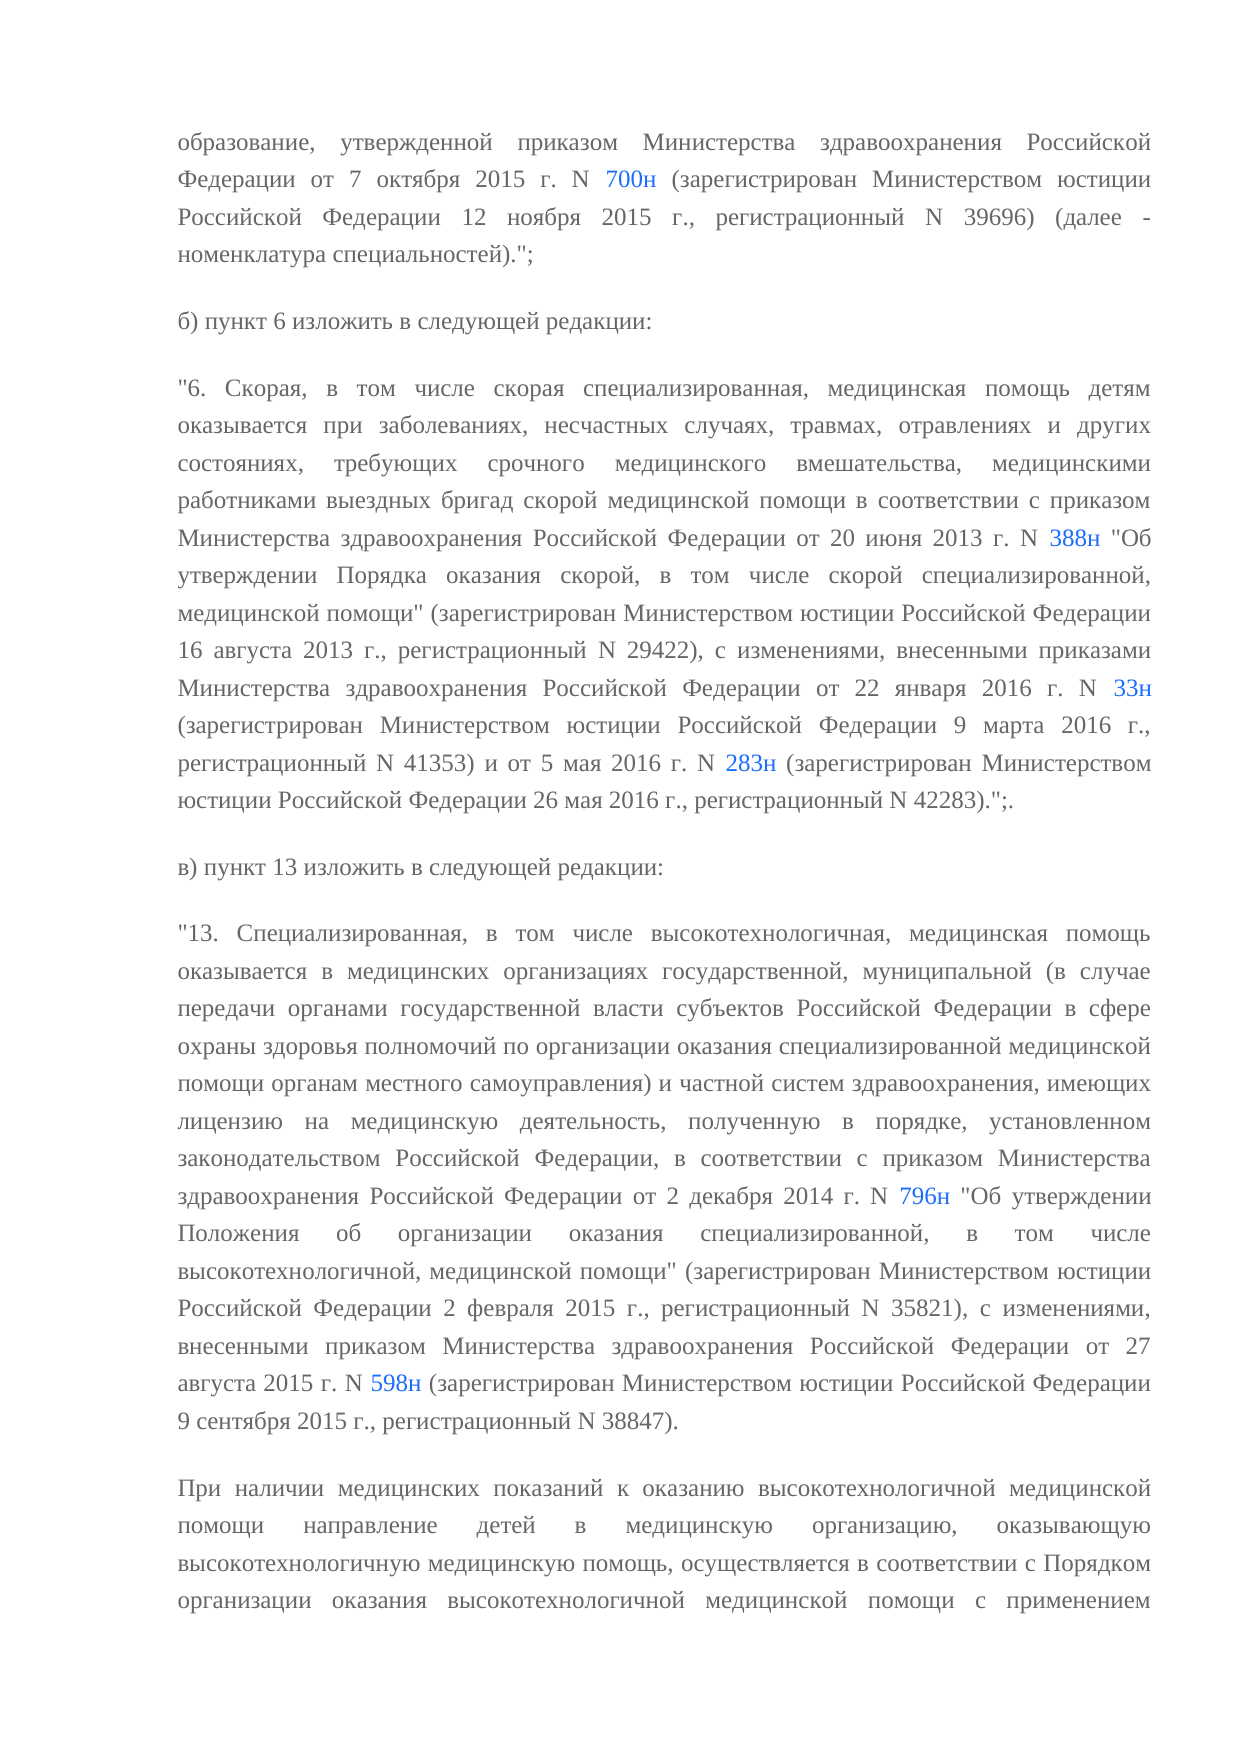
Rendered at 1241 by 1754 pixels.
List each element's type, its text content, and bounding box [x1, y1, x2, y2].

text б) пункт 6 изложить в следующей редакции: [177, 297, 1152, 335]
text в) пункт 13 изложить в следующей редакции: [177, 843, 1152, 881]
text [177, 1464, 1152, 1614]
text "13. Специализированная, в том числе высокотехнологичная, медицинская помощь оказывается в медицинских организациях государственной, муниципальной (в случае передачи органами государственной власти субъектов Российской Федерации в сфере охраны здоровья полномочий по организации оказания специализированной медицинской помощи органам местного самоуправления) и частной систем здравоохранения, имеющих лицензию на медицинскую деятельность, полученную в порядке, установленном законодательством Российской Федерации, в соответствии с приказом Министерства здравоохранения Российской Федерации от 2 декабря 2014 г. N 796н "Об утверждении Положения об организации оказания специализированной, в том числе высокотехнологичной, медицинской помощи" (зарегистрирован Министерством юстиции Российской Федерации 2 февраля 2015 г., регистрационный N 35821), с изменениями, внесенными приказом Министерства здравоохранения Российской Федерации от 27 августа 2015 г. N 598н (зарегистрирован Министерством юстиции Российской Федерации 9 сентября 2015 г., регистрационный N 38847). [177, 910, 1152, 1435]
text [177, 118, 1152, 268]
text "6. Скорая, в том числе скорая специализированная, медицинская помощь детям оказывается при заболеваниях, несчастных случаях, травмах, отравлениях и других состояниях, требующих срочного медицинского вмешательства, медицинскими работниками выездных бригад скорой медицинской помощи в соответствии с приказом Министерства здравоохранения Российской Федерации от 20 июня 2013 г. N 388н "Об утверждении Порядка оказания скорой, в том числе скорой специализированной, медицинской помощи" (зарегистрирован Министерством юстиции Российской Федерации 16 августа 2013 г., регистрационный N 29422), с изменениями, внесенными приказами Министерства здравоохранения Российской Федерации от 22 января 2016 г. N 33н (зарегистрирован Министерством юстиции Российской Федерации 9 марта 2016 г., регистрационный N 41353) и от 5 мая 2016 г. N 283н (зарегистрирован Министерством юстиции Российской Федерации 26 мая 2016 г., регистрационный N 42283).";. [177, 364, 1152, 814]
